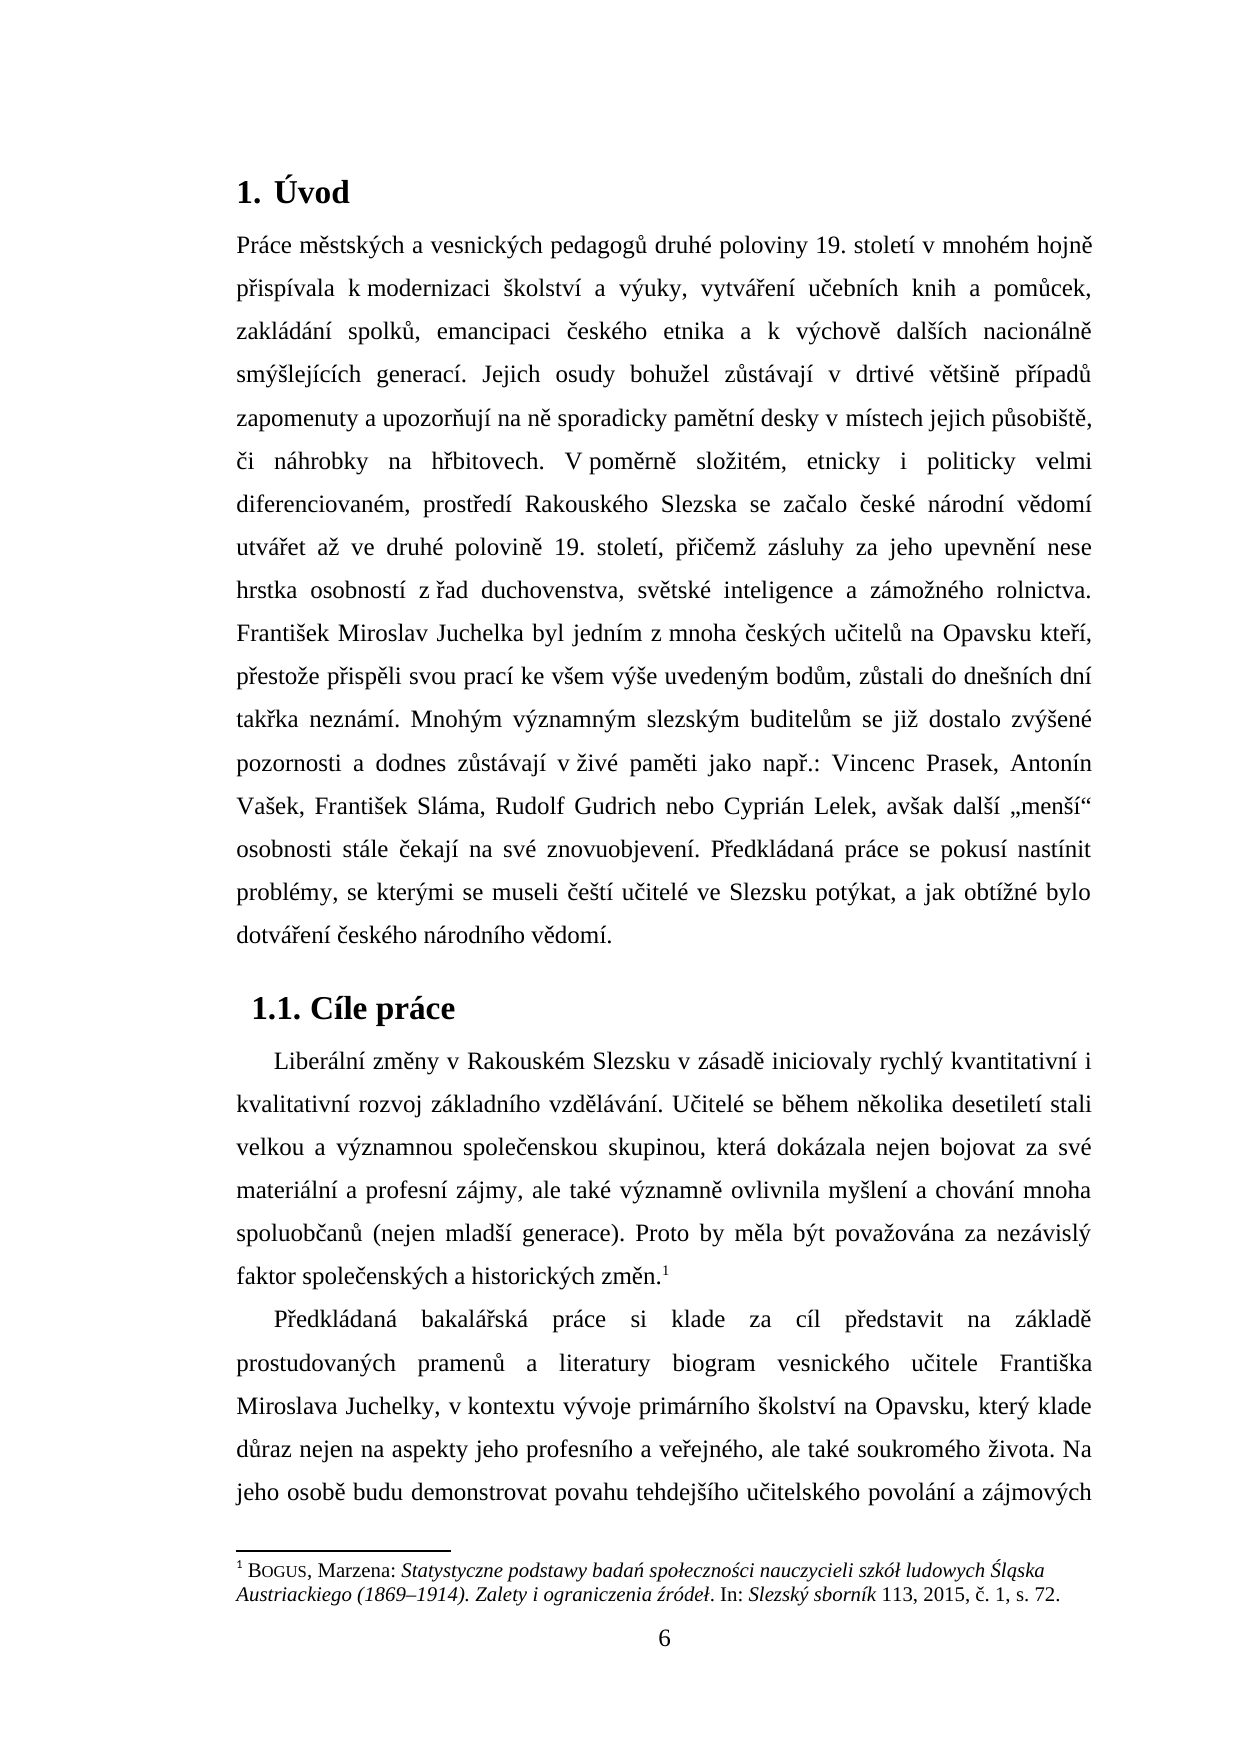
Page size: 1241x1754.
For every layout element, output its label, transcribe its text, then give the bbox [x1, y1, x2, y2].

subtitle Úvod [236, 173, 1092, 211]
text Práce městských a vesnických pedagogů druhé poloviny 19. století v mnohém hojně přispívala k modernizaci školství a výuky, vytváření učebních knih a pomůcek, zakládání spolků, emancipaci českého etnika a k výchově dalších nacionálně smýšlejících generací. Jejich osudy bohužel zůstávají v drtivé většině případů zapomenuty a upozorňují na ně sporadicky pamětní desky v místech jejich působiště, či náhrobky na hřbitovech. V poměrně složitém, etnicky i politicky velmi diferenciovaném, prostředí Rakouského Slezska se začalo české národní vědomí utvářet až ve druhé polovině 19. století, přičemž zásluhy za jeho upevnění nese hrstka osobností z řad duchovenstva, světské inteligence a zámožného rolnictva. František Miroslav Juchelka byl jedním z mnoha českých učitelů na Opavsku kteří, přestože přispěli svou prací ke všem výše uvedeným bodům, zůstali do dnešních dní takřka neznámí. Mnohým významným slezským buditelům se již dostalo zvýšené pozornosti a dodnes zůstávají v živé paměti jako např.: Vincenc Prasek, Antonín Vašek, František Sláma, Rudolf Gudrich nebo Cyprián Lelek, avšak další „menší“ osobnosti stále čekají na své znovuobjevení. Předkládaná práce se pokusí nastínit problémy, se kterými se museli čeští učitelé ve Slezsku potýkat, a jak obtížné bylo dotváření českého národního vědomí. [236, 230, 1092, 949]
subtitle Cíle práce [251, 988, 1092, 1027]
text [236, 1304, 1092, 1506]
text Liberální změny v Rakouském Slezsku v zásadě iniciovaly rychlý kvantitativní i kvalitativní rozvoj základního vzdělávání. Učitelé se během několika desetiletí stali velkou a významnou společenskou skupinou, která dokázala nejen bojovat za své materiální a profesní zájmy, ale také významně ovlivnila myšlení a chování mnoha spoluobčanů (nejen mladší generace). Proto by měla být považována za nezávislý faktor společenských a historických změn. [236, 1046, 1092, 1290]
